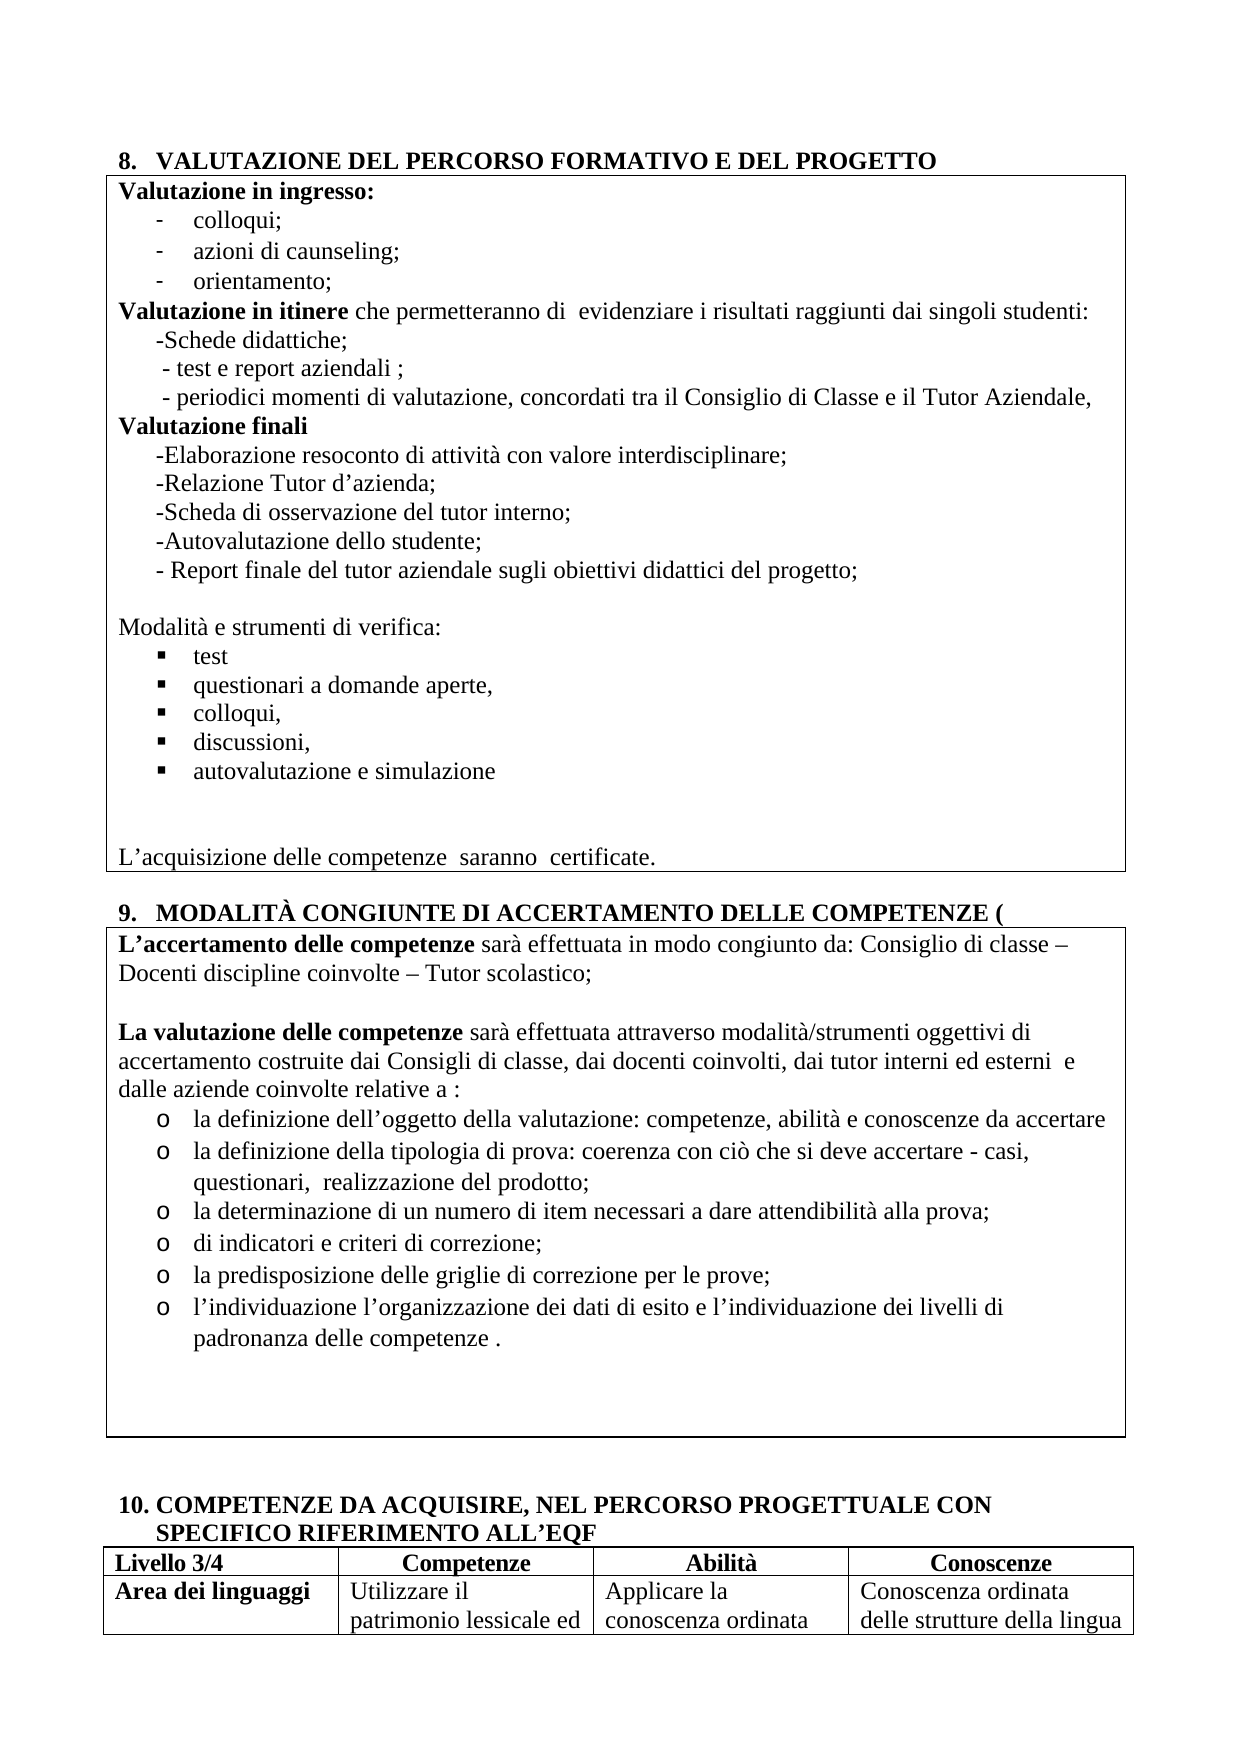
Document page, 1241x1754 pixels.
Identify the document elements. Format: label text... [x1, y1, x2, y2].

list VALUTAZIONE DEL PERCORSO FORMATIVO E DEL PROGETTO [118, 148, 1122, 175]
table_header Competenze [339, 1548, 593, 1575]
table_header Conoscenze [849, 1548, 1133, 1575]
list COMPETENZE DA ACQUISIRE, NEL PERCORSO PROGETTUALE CON SPECIFICO RIFERIMENTO ALL’EQF [118, 1492, 1122, 1546]
list MODALITÀ CONGIUNTE DI ACCERTAMENTO DELLE COMPETENZE ( [118, 900, 1122, 927]
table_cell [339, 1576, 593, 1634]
table_header Livello 3/4 [104, 1548, 338, 1575]
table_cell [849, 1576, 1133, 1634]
table_header Valutazione in ingresso: colloqui; azioni di caunseling; orientamento; Valutazione in itinere che permetteranno di evidenziare i risultati raggiunti dai singoli studenti: -Schede didattiche; - test e report aziendali ; - periodici momenti di valutazione, concordati tra il Consiglio di Classe e il Tutor Aziendale, Valutazione finali -Elaborazione resoconto di attività con valore interdisciplinare; -Relazione Tutor d’azienda; -Scheda di osservazione del tutor interno; -Autovalutazione dello studente; - Report finale del tutor aziendale sugli obiettivi didattici del progetto; Modalità e strumenti di verifica: test questionari a domande aperte, colloqui, discussioni, autovalutazione e simulazione L’acquisizione delle competenze saranno certificate. [107, 176, 1125, 871]
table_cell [104, 1576, 338, 1634]
table_header Abilità [594, 1548, 848, 1575]
table_header L’accertamento delle competenze sarà effettuata in modo congiunto da: Consiglio di classe – Docenti discipline coinvolte – Tutor scolastico; La valutazione delle competenze sarà effettuata attraverso modalità/strumenti oggettivi di accertamento costruite dai Consigli di classe, dai docenti coinvolti, dai tutor interni ed esterni e dalle aziende coinvolte relative a : la definizione dell’oggetto della valutazione: competenze, abilità e conoscenze da accertare la definizione della tipologia di prova: coerenza con ciò che si deve accertare - casi, questionari, realizzazione del prodotto; la determinazione di un numero di item necessari a dare attendibilità alla prova; di indicatori e criteri di correzione; la predisposizione delle griglie di correzione per le prove; l’individuazione l’organizzazione dei dati di esito e l’individuazione dei livelli di padronanza delle competenze . [107, 928, 1125, 1436]
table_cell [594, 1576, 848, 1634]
